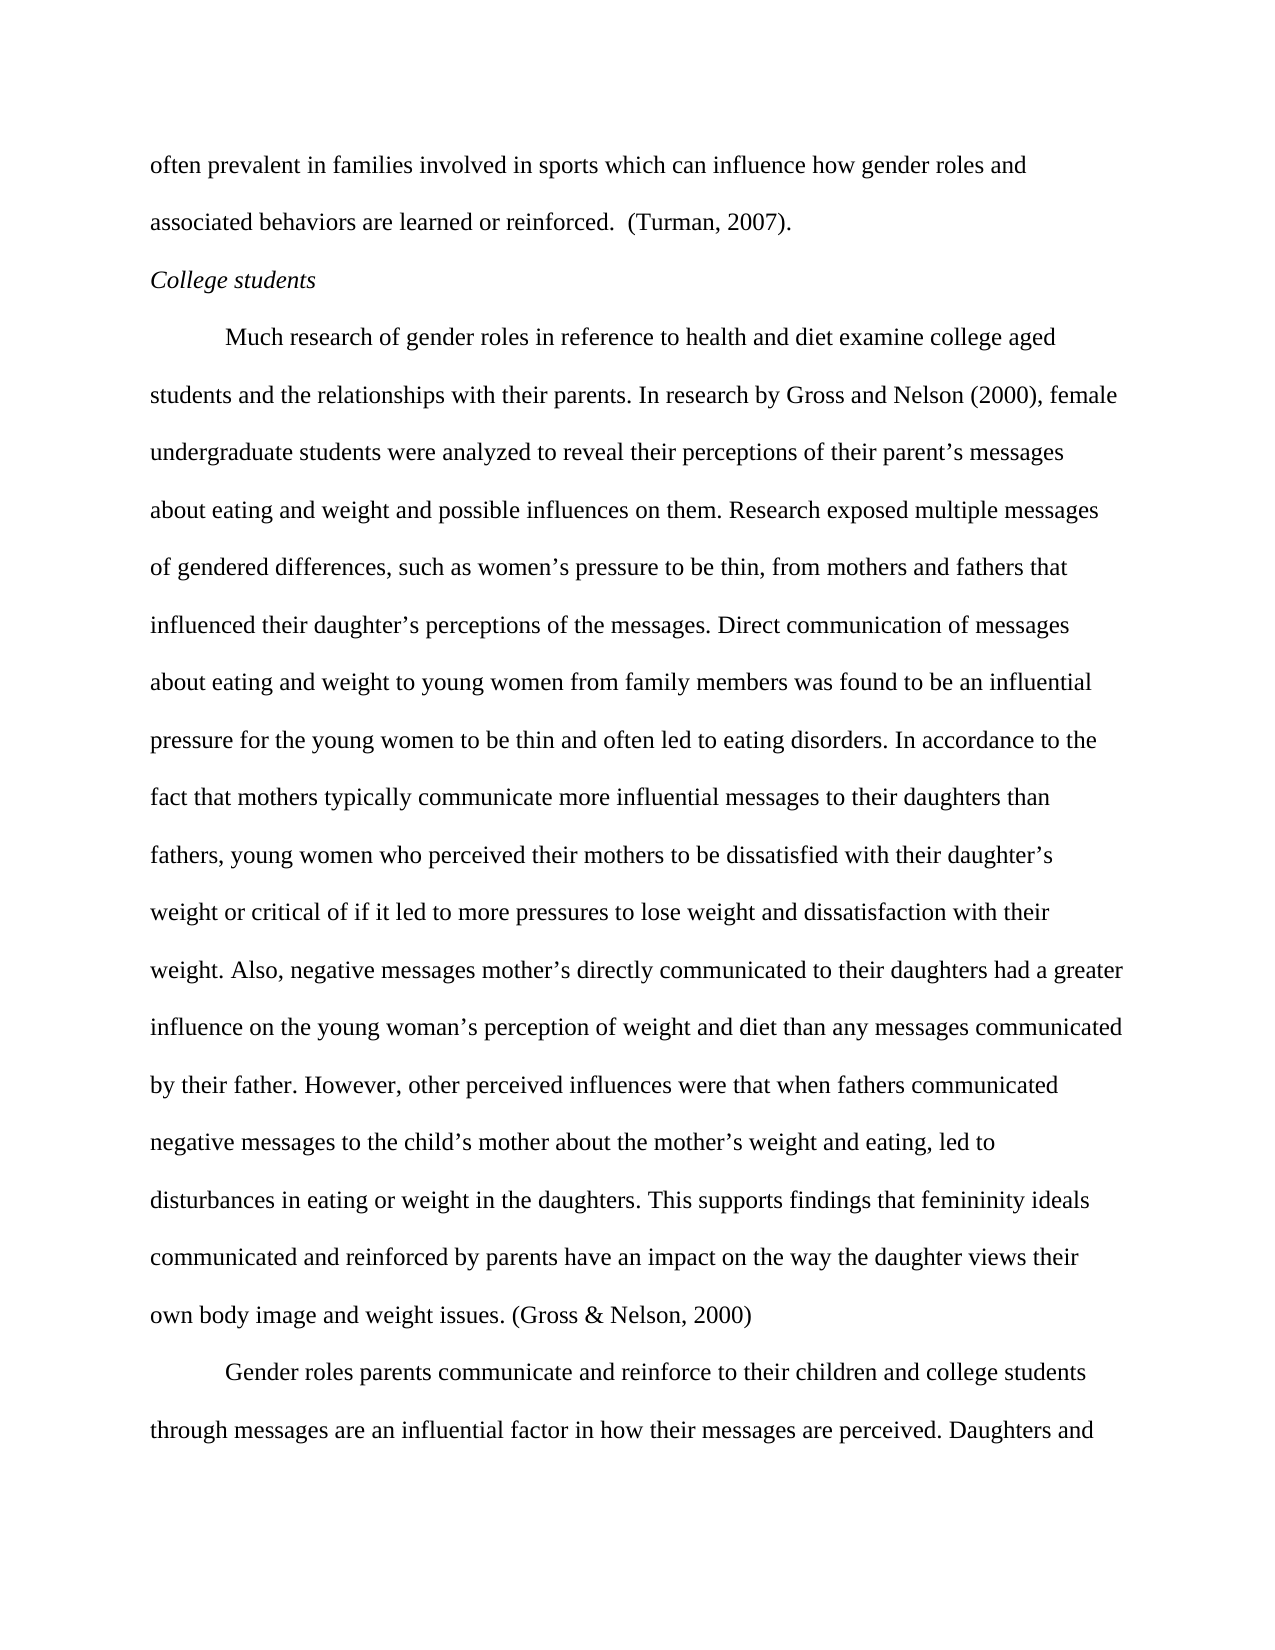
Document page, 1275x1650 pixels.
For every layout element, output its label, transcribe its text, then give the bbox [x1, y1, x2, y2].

text College students [150, 265, 1125, 294]
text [150, 1357, 1125, 1444]
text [150, 150, 1125, 236]
text Much research of gender roles in reference to health and diet examine college aged students and the relationships with their parents. In research by Gross and Nelson (2000), female undergraduate students were analyzed to reveal their perceptions of their parent’s messages about eating and weight and possible influences on them. Research exposed multiple messages of gendered differences, such as women’s pressure to be thin, from mothers and fathers that influenced their daughter’s perceptions of the messages. Direct communication of messages about eating and weight to young women from family members was found to be an influential pressure for the young women to be thin and often led to eating disorders. In accordance to the fact that mothers typically communicate more influential messages to their daughters than fathers, young women who perceived their mothers to be dissatisfied with their daughter’s weight or critical of if it led to more pressures to lose weight and dissatisfaction with their weight. Also, negative messages mother’s directly communicated to their daughters had a greater influence on the young woman’s perception of weight and diet than any messages communicated by their father. However, other perceived influences were that when fathers communicated negative messages to the child’s mother about the mother’s weight and eating, led to disturbances in eating or weight in the daughters. This supports findings that femininity ideals communicated and reinforced by parents have an impact on the way the daughter views their own body image and weight issues. (Gross & Nelson, 2000) [150, 322, 1125, 1329]
